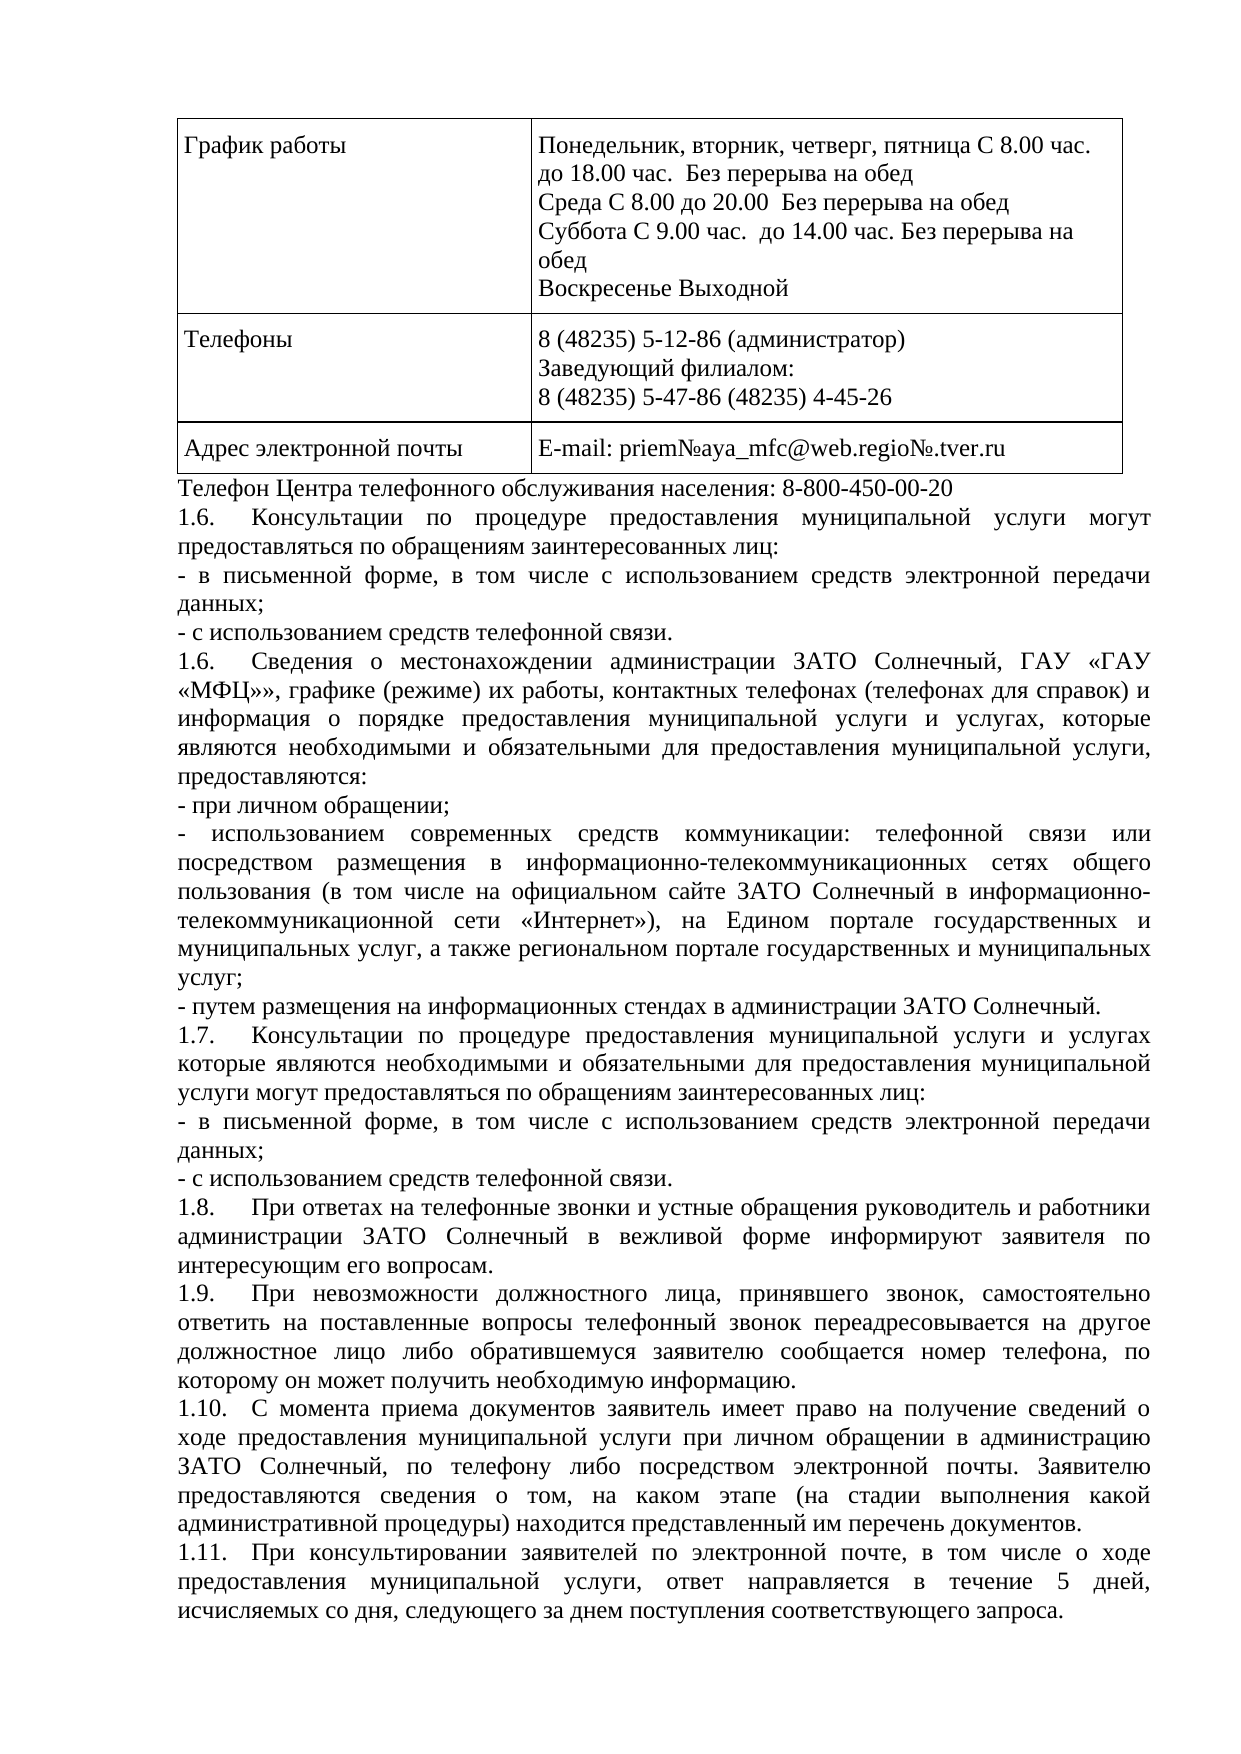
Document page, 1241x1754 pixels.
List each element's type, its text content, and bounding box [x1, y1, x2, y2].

list Консультации по процедуре предоставления муниципальной услуги могут предоставляться по обращениям заинтересованных лиц: [177, 502, 1152, 560]
text - с использованием средств телефонной связи. [177, 1163, 1152, 1192]
text Телефон Центра телефонного обслуживания населения: 8-800-450-00-20 [177, 473, 1152, 502]
table_cell Понедельник, вторник, четверг, пятница С 8.00 час. до 18.00 час. Без перерыва на обед Среда С 8.00 до 20.00 Без перерыва на обед Суббота С 9.00 час. до 14.00 час. Без перерыва на обед Воскресенье Выходной [532, 119, 1122, 313]
list При ответах на телефонные звонки и устные обращения руководитель и работники администрации ЗАТО Солнечный в вежливой форме информируют заявителя по интересующим его вопросам. [177, 1192, 1152, 1278]
text - путем размещения на информационных стендах в администрации ЗАТО Солнечный. [177, 991, 1152, 1020]
text - использованием современных средств коммуникации: телефонной связи или посредством размещения в информационно-телекоммуникационных сетях общего пользования (в том числе на официальном сайте ЗАТО Солнечный в информационно-телекоммуникационной сети «Интернет»), на Едином портале государственных и муниципальных услуг, а также региональном портале государственных и муниципальных услуг; [177, 818, 1152, 991]
list При консультировании заявителей по электронной почте, в том числе о ходе предоставления муниципальной услуги, ответ направляется в течение 5 дней, исчисляемых со дня, следующего за днем поступления соответствующего запроса. [177, 1537, 1152, 1623]
text - в письменной форме, в том числе с использованием средств электронной передачи данных; [177, 560, 1152, 617]
list При невозможности должностного лица, принявшего звонок, самостоятельно ответить на поставленные вопросы телефонный звонок переадресовывается на другое должностное лицо либо обратившемуся заявителю сообщается номер телефона, по которому он может получить необходимую информацию. [177, 1278, 1152, 1393]
text - при личном обращении; [177, 790, 1152, 818]
list Консультации по процедуре предоставления муниципальной услуги и услугах которые являются необходимыми и обязательными для предоставления муниципальной услуги могут предоставляться по обращениям заинтересованных лиц: [177, 1020, 1152, 1106]
table_cell График работы [178, 119, 531, 313]
text - в письменной форме, в том числе с использованием средств электронной передачи данных; [177, 1106, 1152, 1163]
text - с использованием средств телефонной связи. [177, 617, 1152, 646]
list Сведения о местонахождении администрации ЗАТО Солнечный, ГАУ «ГАУ «МФЦ»», графике (режиме) их работы, контактных телефонах (телефонах для справок) и информация о порядке предоставления муниципальной услуги и услугах, которые являются необходимыми и обязательными для предоставления муниципальной услуги, предоставляются: [177, 646, 1152, 790]
table_cell Адрес электронной почты [178, 423, 531, 472]
table_cell E-mail: priem№aya_mfc@web.regio№.tver.ru [532, 423, 1122, 472]
table_cell 8 (48235) 5-12-86 (администратор) Заведующий филиалом: 8 (48235) 5-47-86 (48235) 4-45-26 [532, 314, 1122, 421]
table_cell Телефоны [178, 314, 531, 421]
list С момента приема документов заявитель имеет право на получение сведений о ходе предоставления муниципальной услуги при личном обращении в администрацию ЗАТО Солнечный, по телефону либо посредством электронной почты. Заявителю предоставляются сведения о том, на каком этапе (на стадии выполнения какой административной процедуры) находится представленный им перечень документов. [177, 1393, 1152, 1537]
